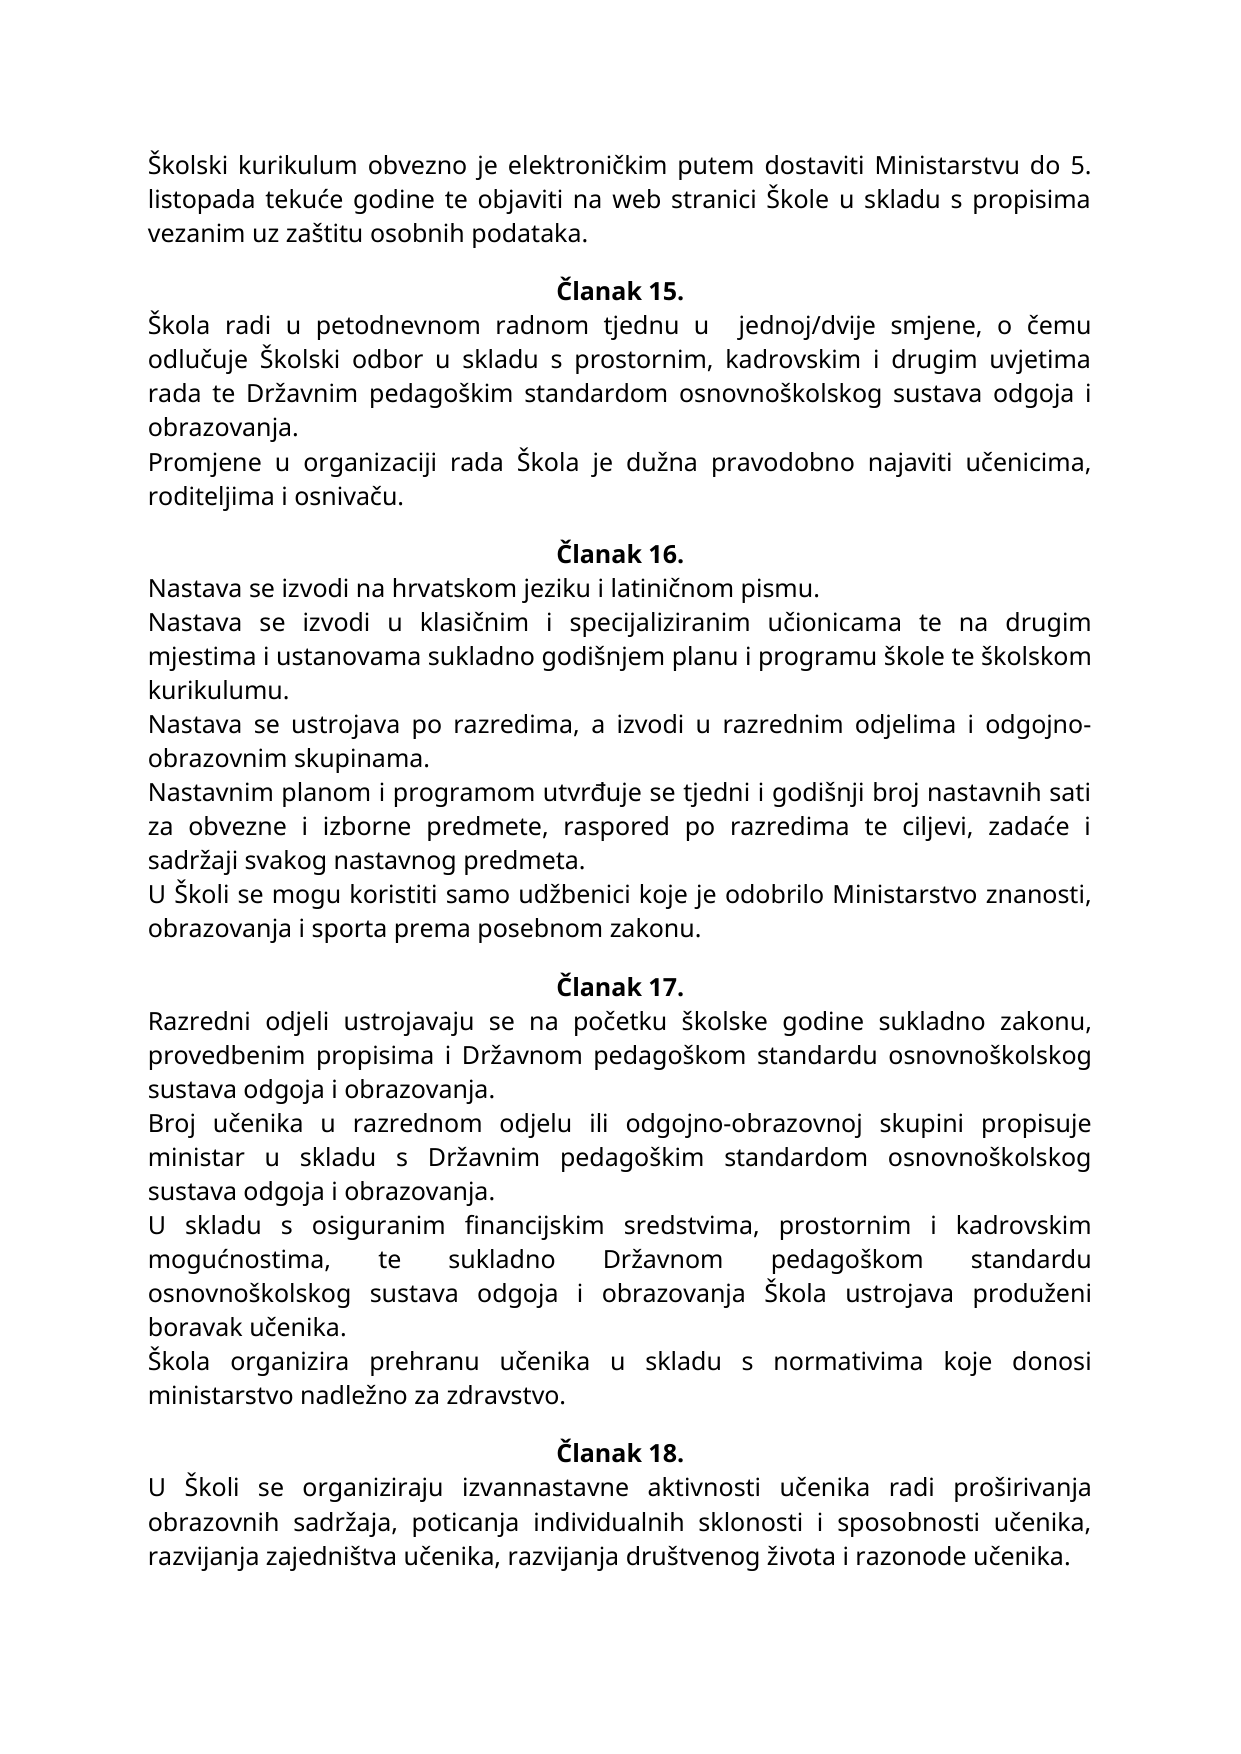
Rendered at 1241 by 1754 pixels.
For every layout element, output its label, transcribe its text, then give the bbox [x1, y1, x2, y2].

text U skladu s osiguranim financijskim sredstvima, prostornim i kadrovskim mogućnostima, te sukladno Državnom pedagoškom standardu osnovnoškolskog sustava odgoja i obrazovanja Škola ustrojava produženi boravak učenika. [148, 1208, 1093, 1344]
text Nastava se ustrojava po razredima, a izvodi u razrednim odjelima i odgojno-obrazovnim skupinama. [148, 707, 1093, 775]
text Nastavnim planom i programom utvrđuje se tjedni i godišnji broj nastavnih sati za obvezne i izborne predmete, raspored po razredima te ciljevi, zadaće i sadržaji svakog nastavnog predmeta. [148, 775, 1093, 877]
text Broj učenika u razrednom odjelu ili odgojno-obrazovnoj skupini propisuje ministar u skladu s Državnim pedagoškim standardom osnovnoškolskog sustava odgoja i obrazovanja. [148, 1105, 1093, 1208]
text Nastava se izvodi na hrvatskom jeziku i latiničnom pismu. [148, 570, 1093, 604]
text Razredni odjeli ustrojavaju se na početku školske godine sukladno zakonu, provedbenim propisima i Državnom pedagoškom standardu osnovnoškolskog sustava odgoja i obrazovanja. [148, 1003, 1093, 1105]
text Školski kurikulum obvezno je elektroničkim putem dostaviti Ministarstvu do 5. listopada tekuće godine te objaviti na web stranici Škole u skladu s propisima vezanim uz zaštitu osobnih podataka. [148, 148, 1093, 250]
text Članak 16. [148, 536, 1093, 570]
text Članak 17. [148, 969, 1093, 1003]
text Članak 15. [148, 274, 1093, 308]
text Nastava se izvodi u klasičnim i specijaliziranim učionicama te na drugim mjestima i ustanovama sukladno godišnjem planu i programu škole te školskom kurikulumu. [148, 604, 1093, 707]
text U Školi se organiziraju izvannastavne aktivnosti učenika radi proširivanja obrazovnih sadržaja, poticanja individualnih sklonosti i sposobnosti učenika, razvijanja zajedništva učenika, razvijanja društvenog života i razonode učenika. [148, 1470, 1093, 1572]
text Članak 18. [148, 1436, 1093, 1470]
text U Školi se mogu koristiti samo udžbenici koje je odobrilo Ministarstvo znanosti, obrazovanja i sporta prema posebnom zakonu. [148, 877, 1093, 945]
text Škola organizira prehranu učenika u skladu s normativima koje donosi ministarstvo nadležno za zdravstvo. [148, 1344, 1093, 1412]
text Promjene u organizaciji rada Škola je dužna pravodobno najaviti učenicima, roditeljima i osnivaču. [148, 444, 1093, 512]
text Škola radi u petodnevnom radnom tjednu u jednoj/dvije smjene, o čemu odlučuje Školski odbor u skladu s prostornim, kadrovskim i drugim uvjetima rada te Državnim pedagoškim standardom osnovnoškolskog sustava odgoja i obrazovanja. [148, 308, 1093, 444]
